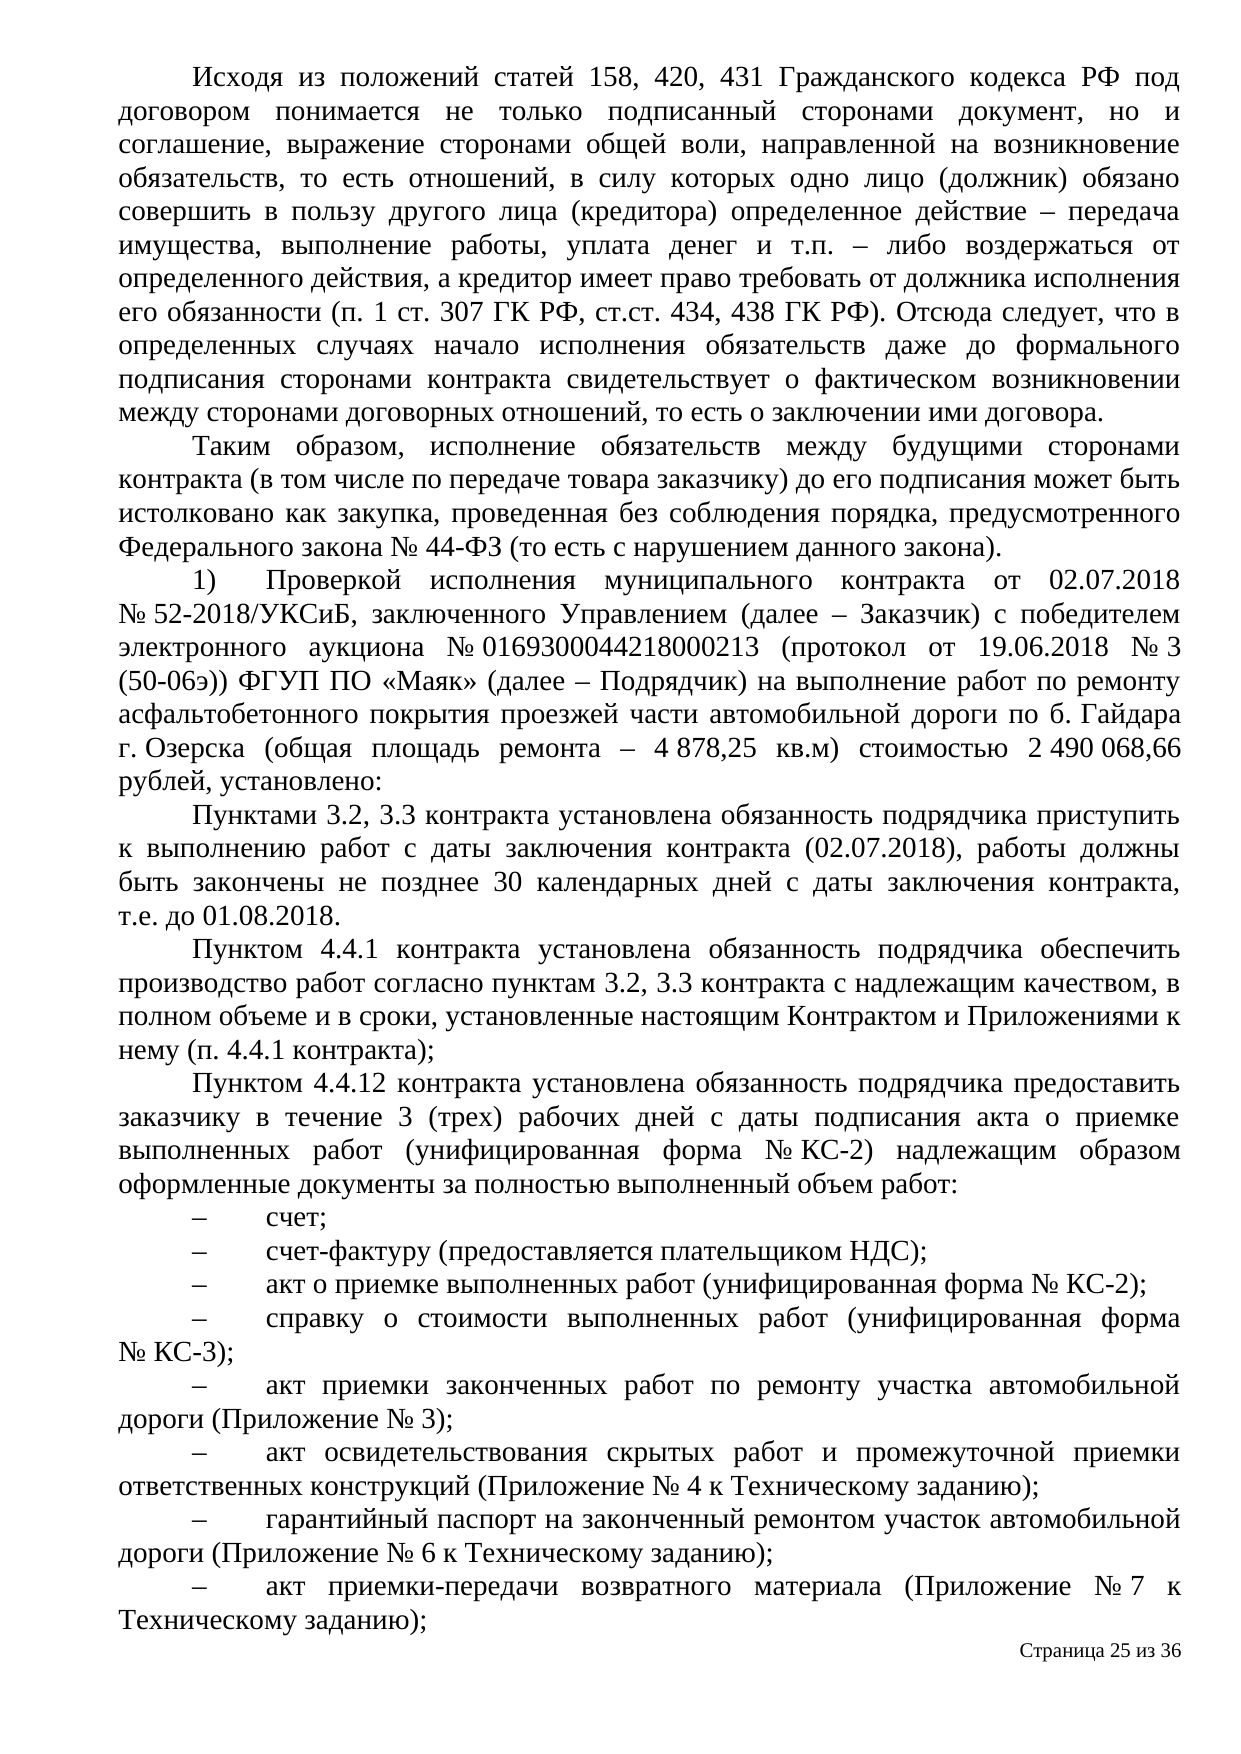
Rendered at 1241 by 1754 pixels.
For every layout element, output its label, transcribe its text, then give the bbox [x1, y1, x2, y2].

text – акт приемки законченных работ по ремонту участка автомобильной дороги (Приложение № 3); [118, 1367, 1181, 1434]
text Пунктом 4.4.1 контракта установлена обязанность подрядчика обеспечить производство работ согласно пунктам 3.2, 3.3 контракта с надлежащим качеством, в полном объеме и в сроки, установленные настоящим Контрактом и Приложениями к нему (п. 4.4.1 контракта); [118, 931, 1181, 1065]
text – счет; [118, 1199, 1181, 1233]
text – акт освидетельствования скрытых работ и промежуточной приемки ответственных конструкций (Приложение № 4 к Техническому заданию); [118, 1434, 1181, 1501]
text – гарантийный паспорт на законченный ремонтом участок автомобильной дороги (Приложение № 6 к Техническому заданию); [118, 1501, 1181, 1568]
text Таким образом, исполнение обязательств между будущими сторонами контракта (в том числе по передаче товара заказчику) до его подписания может быть истолковано как закупка, проведенная без соблюдения порядка, предусмотренного Федерального закона № 44-ФЗ (то есть с нарушением данного закона). [118, 428, 1181, 562]
text Исходя из положений статей 158, 420, 431 Гражданского кодекса РФ под договором понимается не только подписанный сторонами документ, но и соглашение, выражение сторонами общей воли, направленной на возникновение обязательств, то есть отношений, в силу которых одно лицо (должник) обязано совершить в пользу другого лица (кредитора) определенное действие – передача имущества, выполнение работы, уплата денег и т.п. – либо воздержаться от определенного действия, а кредитор имеет право требовать от должника исполнения его обязанности (п. 1 ст. 307 ГК РФ, ст.ст. 434, 438 ГК РФ). Отсюда следует, что в определенных случаях начало исполнения обязательств даже до формального подписания сторонами контракта свидетельствует о фактическом возникновении между сторонами договорных отношений, то есть о заключении ими договора. [118, 59, 1181, 428]
text – счет-фактуру (предоставляется плательщиком НДС); [118, 1233, 1181, 1267]
text – акт приемки-передачи возвратного материала (Приложение № 7 к Техническому заданию); [118, 1568, 1181, 1636]
text Пунктом 4.4.12 контракта установлена обязанность подрядчика предоставить заказчику в течение 3 (трех) рабочих дней с даты подписания акта о приемке выполненных работ (унифицированная форма № КС-2) надлежащим образом оформленные документы за полностью выполненный объем работ: [118, 1065, 1181, 1199]
text – акт о приемке выполненных работ (унифицированная форма № КС-2); [118, 1267, 1181, 1300]
text – справку о стоимости выполненных работ (унифицированная форма № КС-3); [118, 1300, 1181, 1367]
text Пунктами 3.2, 3.3 контракта установлена обязанность подрядчика приступить к выполнению работ с даты заключения контракта (02.07.2018), работы должны быть закончены не позднее 30 календарных дней с даты заключения контракта, т.е. до 01.08.2018. [118, 797, 1181, 931]
text 1) Проверкой исполнения муниципального контракта от 02.07.2018 № 52-2018/УКСиБ, заключенного Управлением (далее – Заказчик) с победителем электронного аукциона № 0169300044218000213 (протокол от 19.06.2018 № 3 (50-06э)) ФГУП ПО «Маяк» (далее – Подрядчик) на выполнение работ по ремонту асфальтобетонного покрытия проезжей части автомобильной дороги по б. Гайдара г. Озерска (общая площадь ремонта – 4 878,25 кв.м) стоимостью 2 490 068,66 рублей, установлено: [118, 562, 1181, 797]
